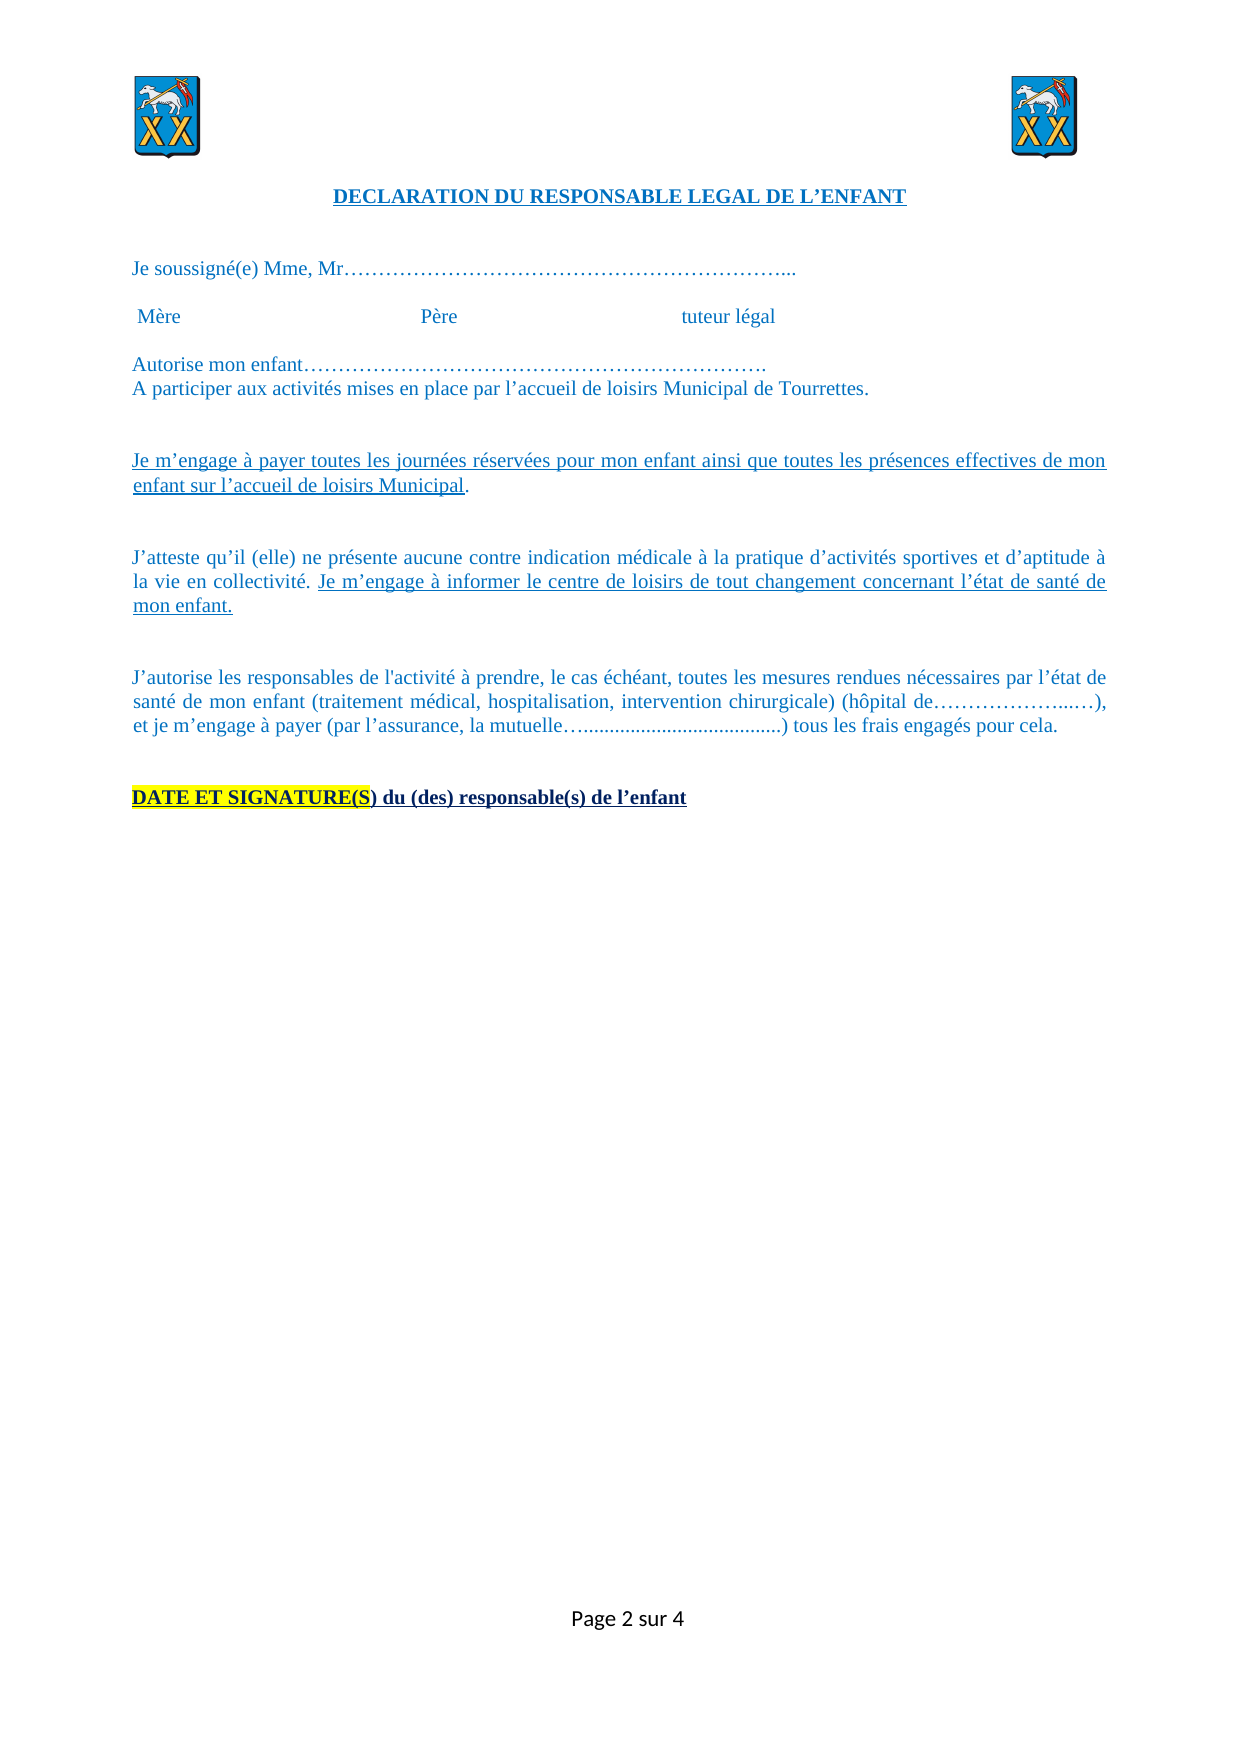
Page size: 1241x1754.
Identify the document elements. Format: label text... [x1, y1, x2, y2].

text Je m’engage à payer toutes les journées réservées pour mon enfant ainsi que toutes les présences effectives de mon enfant sur l’accueil de loisirs Municipal. [132, 470, 1107, 497]
text Je soussigné(e) Mme, Mr………………………………………………………... [132, 256, 1107, 280]
text Autorise mon enfant…………………………………………………………. [132, 352, 1107, 376]
text J’autorise les responsables de l'activité à prendre, le cas échéant, toutes les mesures rendues nécessaires par l’état de santé de mon enfant (traitement médical, hospitalisation, intervention chirurgicale) (hôpital de………………...…), et je m’engage à payer (par l’assurance, la mutuelle…......................................) tous les frais engagés pour cela. [132, 665, 1107, 737]
picture [1008, 73, 1079, 160]
text Je m’engage à payer toutes les journées réservées pour mon enfant ainsi que toutes les présences effectives de mon enfant sur l’accueil de loisirs Municipal. [132, 448, 1107, 469]
picture [131, 73, 202, 160]
text A participer aux activités mises en place par l’accueil de loisirs Municipal de Tourrettes. [132, 376, 1107, 400]
text DATE ET SIGNATURE(S) du (des) responsable(s) de l’enfant [370, 785, 1107, 809]
text J’atteste qu’il (elle) ne présente aucune contre indication médicale à la pratique d’activités sportives et d’aptitude à la vie en collectivité. Je m’engage à informer le centre de loisirs de tout changement concernant l’état de santé de mon enfant. [132, 545, 1107, 617]
text DECLARATION DU RESPONSABLE LEGAL DE L’ENFANT [132, 184, 1107, 208]
text ⁯ Mère ⁯ Père ⁯ tuteur légal [132, 304, 1107, 328]
